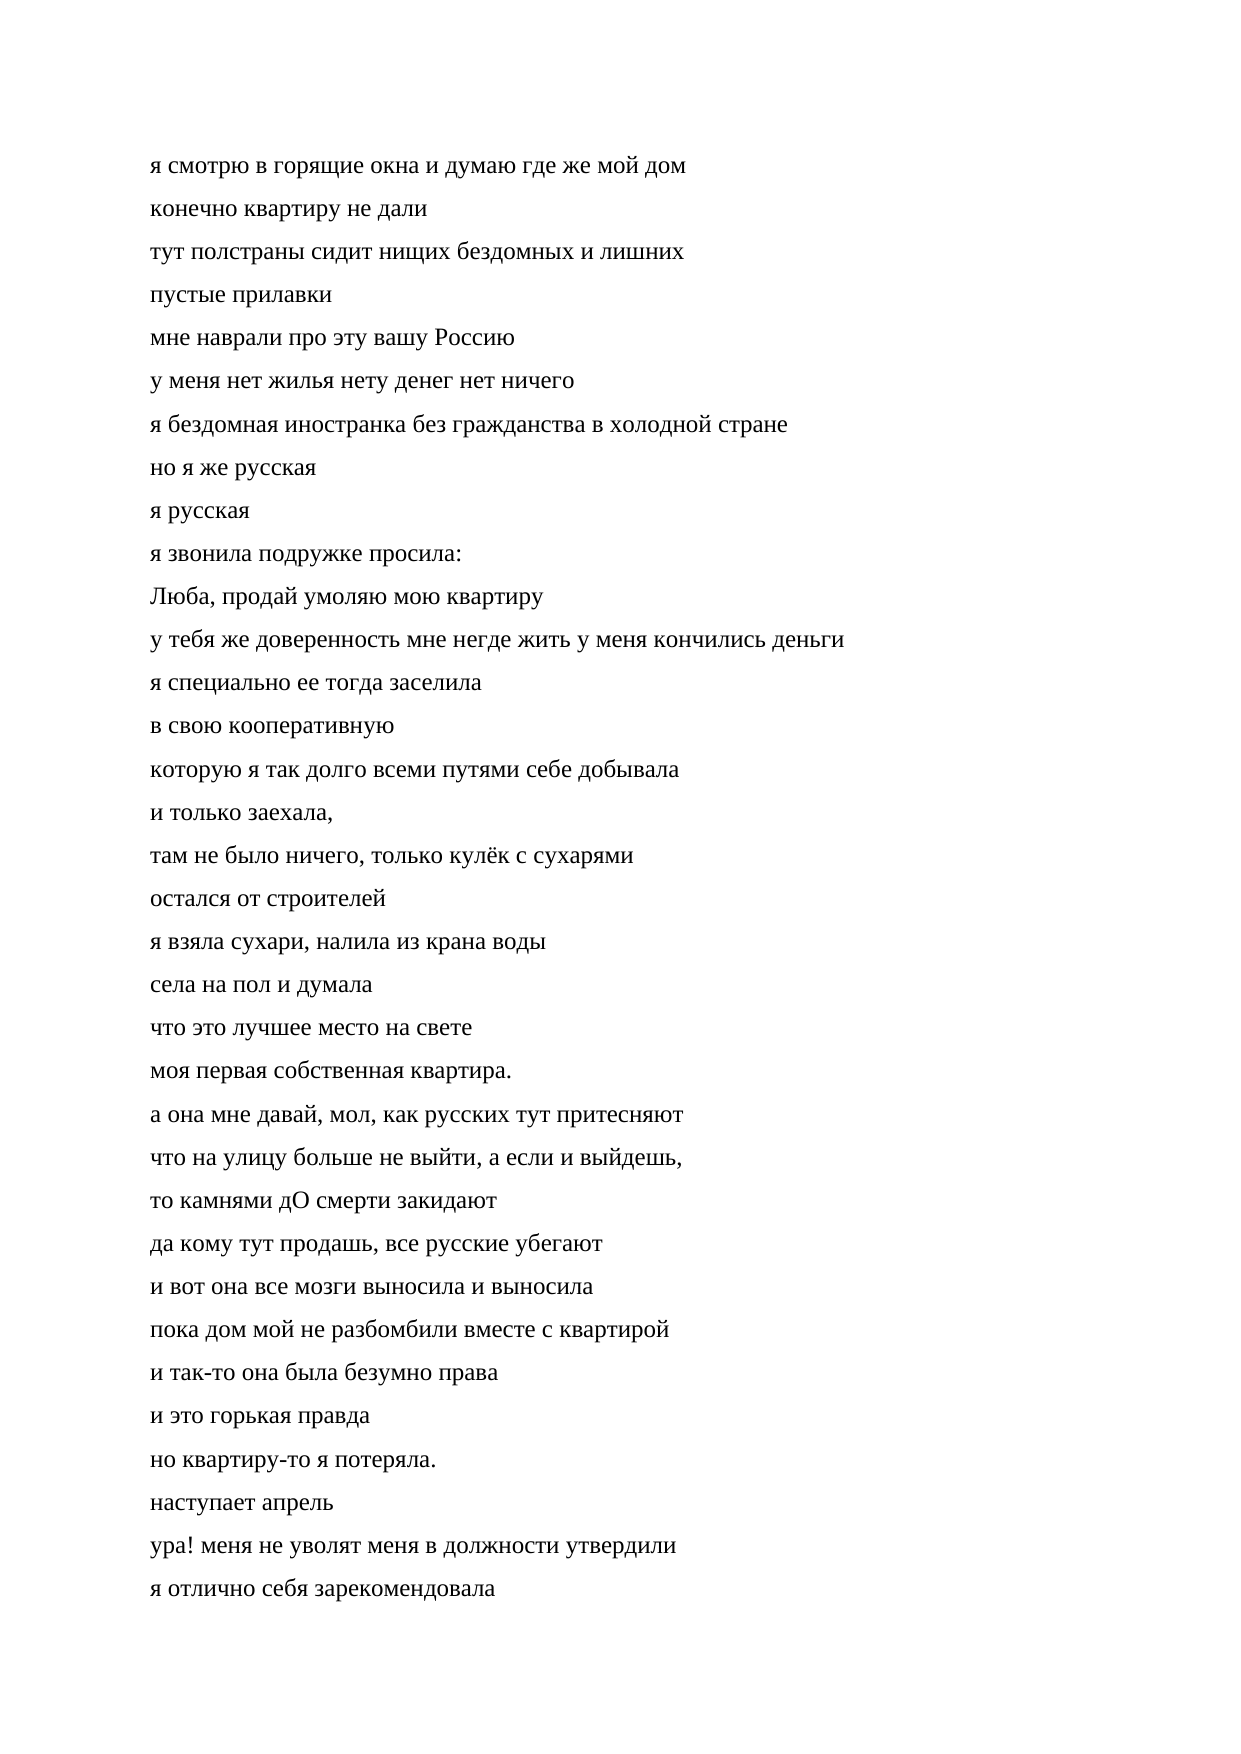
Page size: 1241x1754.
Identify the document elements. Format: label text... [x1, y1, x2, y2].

text остался от строителей [150, 883, 1090, 912]
text но я же русская [150, 452, 1090, 481]
text мне наврали про эту вашу Россию [150, 322, 1090, 351]
text что это лучшее место на свете [150, 1012, 1090, 1041]
text пустые прилавки [150, 279, 1090, 308]
text там не было ничего, только кулёк с сухарями [150, 840, 1090, 869]
text я русская [150, 495, 1090, 524]
text я бездомная иностранка без гражданства в холодной стране [150, 409, 1090, 437]
text пока дом мой не разбомбили вместе с квартирой [150, 1314, 1090, 1343]
text Люба, продай умоляю мою квартиру [150, 581, 1090, 610]
text я взяла сухари, налила из крана воды [150, 926, 1090, 955]
text ура! меня не уволят меня в должности утвердили [150, 1530, 1090, 1559]
text и это горькая правда [150, 1401, 1090, 1429]
text села на пол и думала [150, 969, 1090, 998]
text и так-то она была безумно права [150, 1357, 1090, 1386]
text моя первая собственная квартира. [150, 1056, 1090, 1084]
text но квартиру-то я потеряла. [150, 1444, 1090, 1472]
text наступает апрель [150, 1487, 1090, 1516]
text я смотрю в горящие окна и думаю где же мой дом [150, 150, 1090, 179]
text и вот она все мозги выносила и выносила [150, 1271, 1090, 1300]
text что на улицу больше не выйти, а если и выйдешь, [150, 1142, 1090, 1171]
text да кому тут продашь, все русские убегают [150, 1228, 1090, 1257]
text и только заехала, [150, 797, 1090, 826]
text я отлично себя зарекомендовала [150, 1573, 1090, 1602]
text у меня нет жилья нету денег нет ничего [150, 366, 1090, 394]
text тут полстраны сидит нищих бездомных и лишних [150, 236, 1090, 265]
text которую я так долго всеми путями себе добывала [150, 754, 1090, 782]
text то камнями дО смерти закидают [150, 1185, 1090, 1214]
text конечно квартиру не дали [150, 193, 1090, 222]
text а она мне давай, мол, как русских тут притесняют [150, 1099, 1090, 1127]
text у тебя же доверенность мне негде жить у меня кончились деньги [150, 624, 1090, 653]
text в свою кооперативную [150, 711, 1090, 739]
text я звонила подружке просила: [150, 538, 1090, 567]
text я специально ее тогда заселила [150, 667, 1090, 696]
